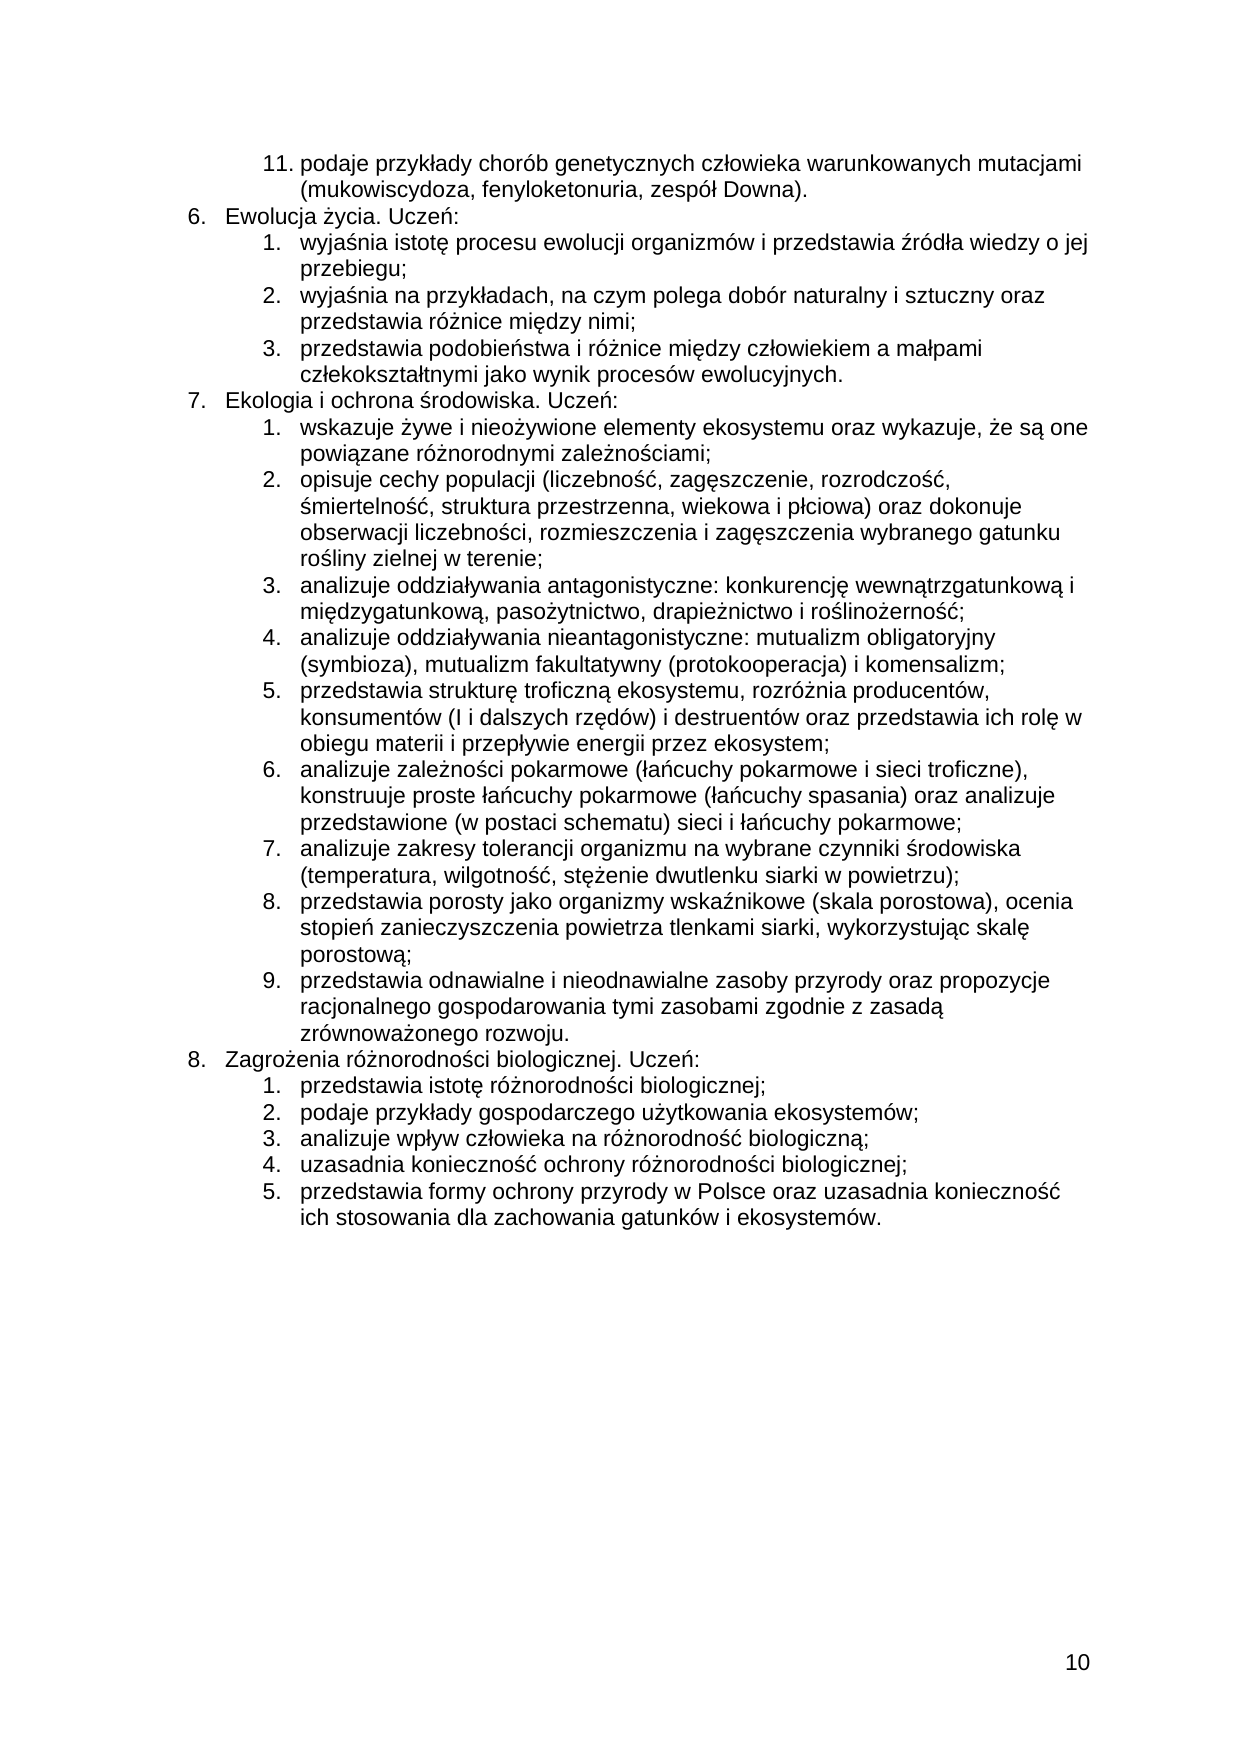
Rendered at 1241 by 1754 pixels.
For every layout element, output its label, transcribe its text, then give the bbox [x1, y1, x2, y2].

list analizuje zależności pokarmowe (łańcuchy pokarmowe i sieci troficzne), konstruuje proste łańcuchy pokarmowe (łańcuchy spasania) oraz analizuje przedstawione (w postaci schematu) sieci i łańcuchy pokarmowe; [262, 756, 1090, 835]
list podaje przykłady chorób genetycznych człowieka warunkowanych mutacjami (mukowiscydoza, fenyloketonuria, zespół Downa). [262, 150, 1090, 203]
list Ewolucja życia. Uczeń: [187, 203, 1090, 229]
list przedstawia strukturę troficzną ekosystemu, rozróżnia producentów, konsumentów (I i dalszych rzędów) i destruentów oraz przedstawia ich rolę w obiegu materii i przepływie energii przez ekosystem; [262, 677, 1090, 756]
list podaje przykłady gospodarczego użytkowania ekosystemów; [262, 1099, 1090, 1125]
list Zagrożenia różnorodności biologicznej. Uczeń: [187, 1046, 1090, 1072]
list przedstawia odnawialne i nieodnawialne zasoby przyrody oraz propozycje racjonalnego gospodarowania tymi zasobami zgodnie z zasadą zrównoważonego rozwoju. [262, 967, 1090, 1046]
list przedstawia porosty jako organizmy wskaźnikowe (skala porostowa), ocenia stopień zanieczyszczenia powietrza tlenkami siarki, wykorzystując skalę porostową; [262, 888, 1090, 967]
list wskazuje żywe i nieożywione elementy ekosystemu oraz wykazuje, że są one powiązane różnorodnymi zależnościami; [262, 413, 1090, 466]
list przedstawia podobieństwa i różnice między człowiekiem a małpami człekokształtnymi jako wynik procesów ewolucyjnych. [262, 334, 1090, 387]
list analizuje oddziaływania nieantagonistyczne: mutualizm obligatoryjny (symbioza), mutualizm fakultatywny (protokooperacja) i komensalizm; [262, 624, 1090, 677]
list uzasadnia konieczność ochrony różnorodności biologicznej; [262, 1151, 1090, 1178]
list przedstawia istotę różnorodności biologicznej; [262, 1072, 1090, 1099]
list przedstawia formy ochrony przyrody w Polsce oraz uzasadnia konieczność ich stosowania dla zachowania gatunków i ekosystemów. [262, 1178, 1090, 1231]
list analizuje zakresy tolerancji organizmu na wybrane czynniki środowiska (temperatura, wilgotność, stężenie dwutlenku siarki w powietrzu); [262, 835, 1090, 888]
list Ekologia i ochrona środowiska. Uczeń: [187, 387, 1090, 413]
list analizuje oddziaływania antagonistyczne: konkurencję wewnątrzgatunkową i międzygatunkową, pasożytnictwo, drapieżnictwo i roślinożerność; [262, 572, 1090, 624]
list analizuje wpływ człowieka na różnorodność biologiczną; [262, 1125, 1090, 1151]
list wyjaśnia istotę procesu ewolucji organizmów i przedstawia źródła wiedzy o jej przebiegu; [262, 229, 1090, 282]
list opisuje cechy populacji (liczebność, zagęszczenie, rozrodczość, śmiertelność, struktura przestrzenna, wiekowa i płciowa) oraz dokonuje obserwacji liczebności, rozmieszczenia i zagęszczenia wybranego gatunku rośliny zielnej w terenie; [262, 466, 1090, 572]
list wyjaśnia na przykładach, na czym polega dobór naturalny i sztuczny oraz przedstawia różnice między nimi; [262, 282, 1090, 334]
